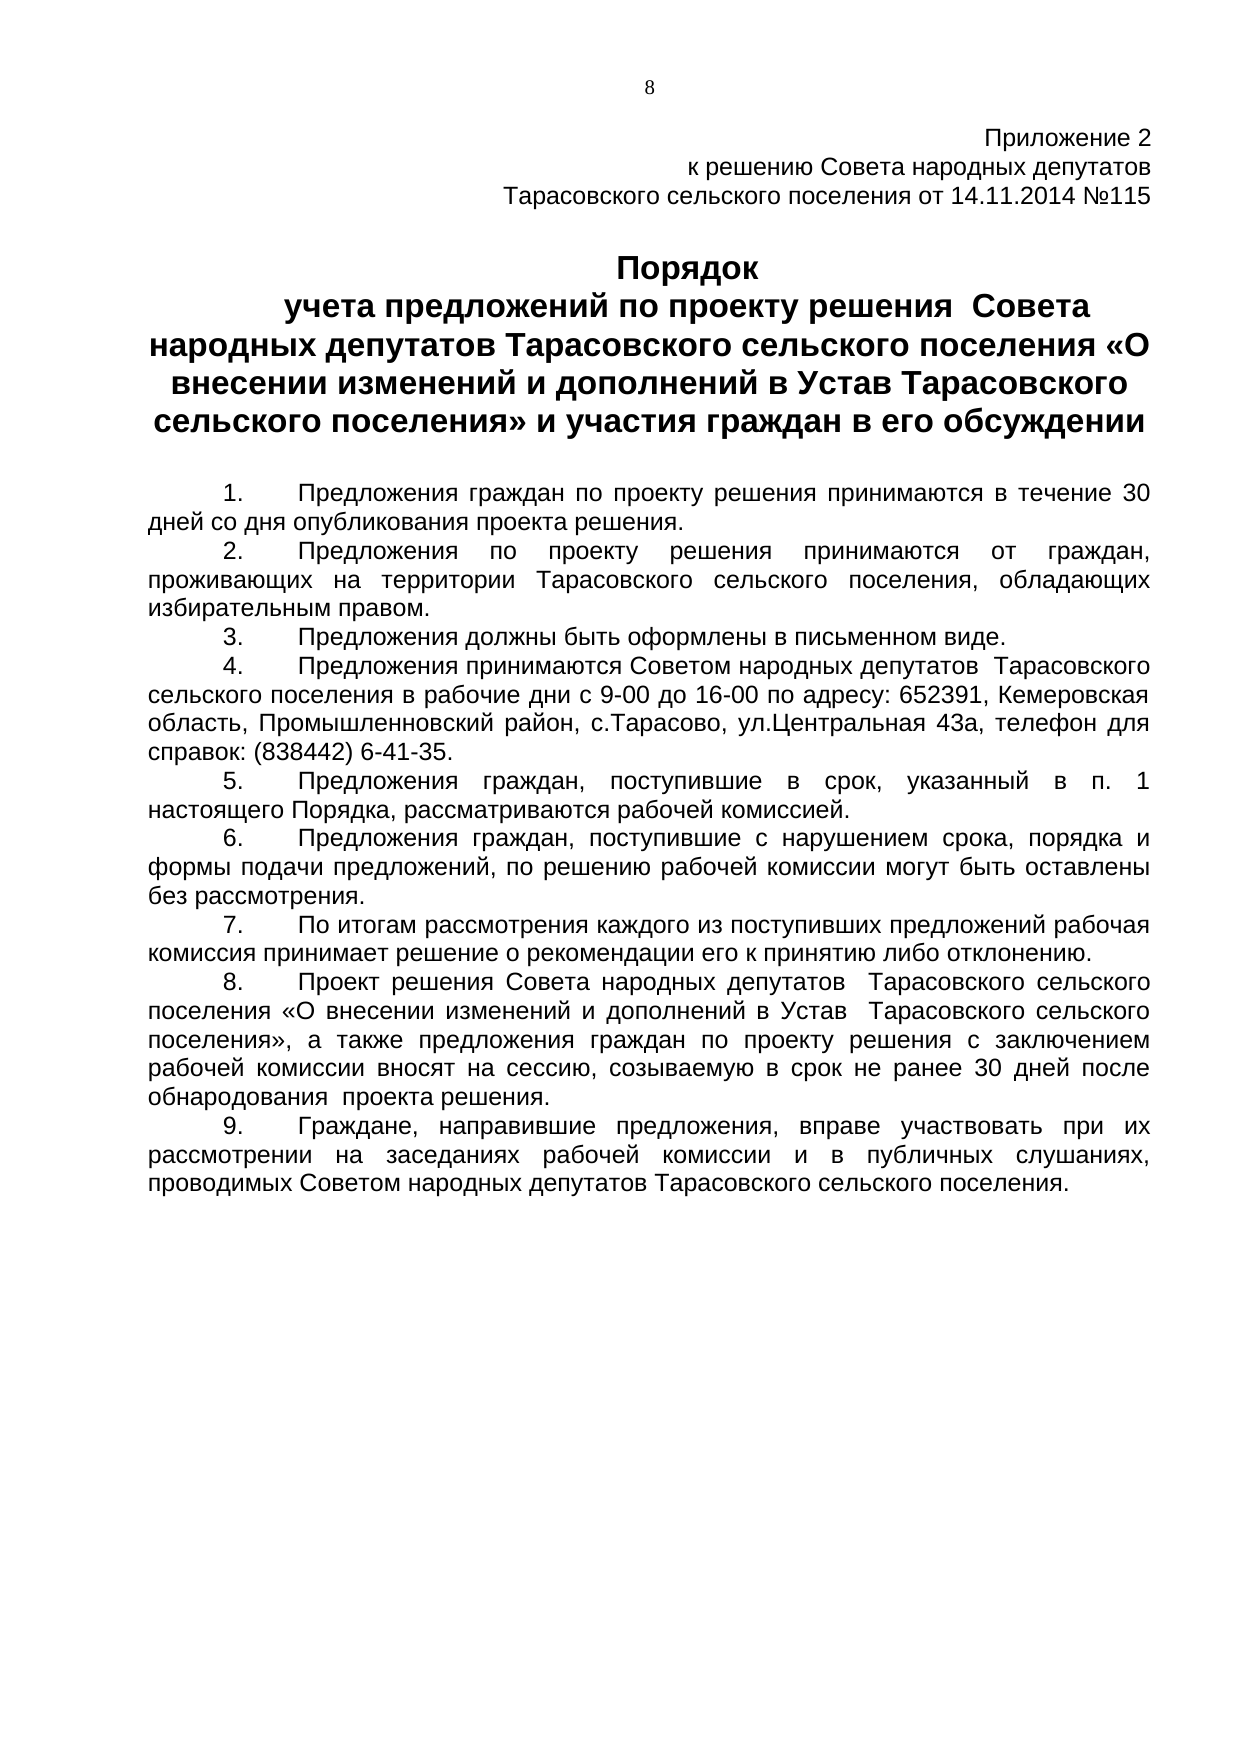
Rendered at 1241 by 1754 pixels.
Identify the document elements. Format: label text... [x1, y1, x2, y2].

list Предложения граждан, поступившие с нарушением срока, порядка и формы подачи предложений, по решению рабочей комиссии могут быть оставлены без рассмотрения. [148, 823, 1152, 910]
list Предложения граждан по проекту решения принимаются в течение 30 дней со дня опубликования проекта решения. [148, 478, 1152, 536]
list По итогам рассмотрения каждого из поступивших предложений рабочая комиссия принимает решение о рекомендации его к принятию либо отклонению. [148, 910, 1152, 967]
list Проект решения Совета народных депутатов Тарасовского сельского поселения «О внесении изменений и дополнений в Устав Тарасовского сельского поселения», а также предложения граждан по проекту решения с заключением рабочей комиссии вносят на сессию, созываемую в срок не ранее 30 дней после обнародования проекта решения. [148, 967, 1152, 1111]
list Предложения должны быть оформлены в письменном виде. [148, 622, 1152, 651]
list Граждане, направившие предложения, вправе участвовать при их рассмотрении на заседаниях рабочей комиссии и в публичных слушаниях, проводимых Советом народных депутатов Тарасовского сельского поселения. [148, 1111, 1152, 1197]
list Предложения по проекту решения принимаются от граждан, проживающих на территории Тарасовского сельского поселения, обладающих избирательным правом. [148, 536, 1152, 622]
text к решению Совета народных депутатов [148, 152, 1152, 181]
list Предложения граждан, поступившие в срок, указанный в п. 1 настоящего Порядка, рассматриваются рабочей комиссией. [148, 766, 1152, 823]
text Тарасовского сельского поселения от 14.11.2014 №115 [148, 181, 1152, 209]
text учета предложений по проекту решения Совета народных депутатов Тарасовского сельского поселения «О внесении изменений и дополнений в Устав Тарасовского сельского поселения» и участия граждан в его обсуждении [148, 286, 1152, 440]
text Приложение 2 [148, 123, 1152, 152]
list Предложения принимаются Советом народных депутатов Тарасовского сельского поселения в рабочие дни с 9-00 до 16-00 по адресу: 652391, Кемеровская область, Промышленновский район, с.Тарасово, ул.Центральная 43а, телефон для справок: (838442) 6-41-35. [148, 651, 1152, 766]
text Порядок [148, 248, 1152, 286]
